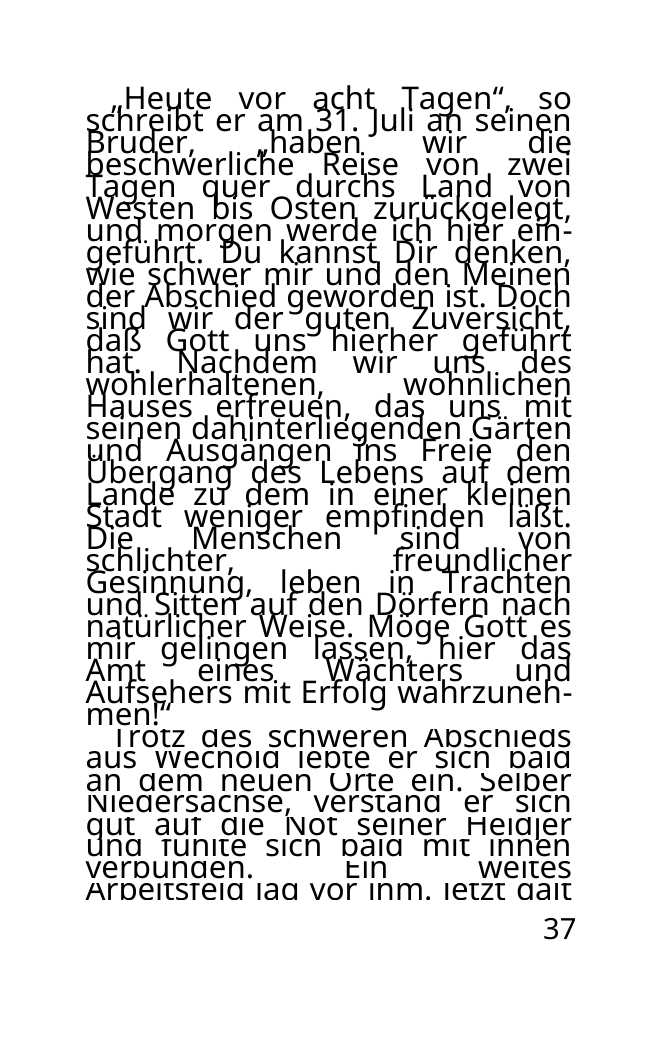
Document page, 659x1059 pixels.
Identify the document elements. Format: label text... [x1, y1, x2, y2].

text 37 [543, 916, 576, 946]
text Trotz des schweren Abschieds aus Wechold lebte er sich bald an dem neuen Orte ein. Selber Niedersachse, verstand er sich gut auf die Not seiner Heidjer und fühlte sich bald mit ihnen verbunden. Ein weites Arbeitsfeld lag vor ihm. Jetzt galt es, sich in die Amtsgeschäfte eines Superintendenten einzuarbeiten. Auch hatte er nicht nur den Ort selbst mit allen gottesdienstlichen Handlungen zu versorgen, sondern auch noch achtzehn Kirchdörfer seelsorgerlich zu betreuen und in einer Hauptkirche und vier Kapellen Gottesdienst zu halten. Dazu kamen die Schulbesuche, die damals noch den Geistlichen oblagen. Ging er zu diesen Schulbesuchen auf die Dörfer, so stand er schon um vier Uhr auf, ein Butterbrot in der Tasche, das er unterwegs verzehrte. Verwundert schauten ihn die Dorfkinder an, wenn er schon in der ersten Stunde im Unterricht erschien. Doch vor seiner freundlichen, gütigen Art verschwand bald alle Scheu, und bald war er der Freund der Kleinen und der Großen. Wie warm sein Herz für [85, 729, 572, 900]
text „Heute vor acht Tagen“, so schreibt er am 31. Juli an seinen Bruder, „haben wir die beschwerliche Reise von zwei Tagen quer durchs Land von Westen bis Osten zurückgelegt, und morgen werde ich hier eingeführt. Du kannst Dir denken, wie schwer mir und den Meinen der Abschied geworden ist. Doch sind wir der guten Zuversicht, daß Gott uns hierher geführt hat. Nachdem wir uns des wohlerhaltenen, wohnlichen Hauses erfreuen, das uns mit seinen dahinterliegenden Gärten und Ausgängen ins Freie den Übergang des Lebens auf dem Lande zu dem in einer kleinen Stadt weniger empfinden läßt. Die Menschen sind von schlichter, freundlicher Gesinnung, leben in Trachten und Sitten auf den Dörfern nach natürlicher Weise. Möge Gott es mir gelingen lassen, hier das Amt eines Wächters und Aufsehers mit Erfolg wahrzunehmen!“ [85, 92, 572, 729]
